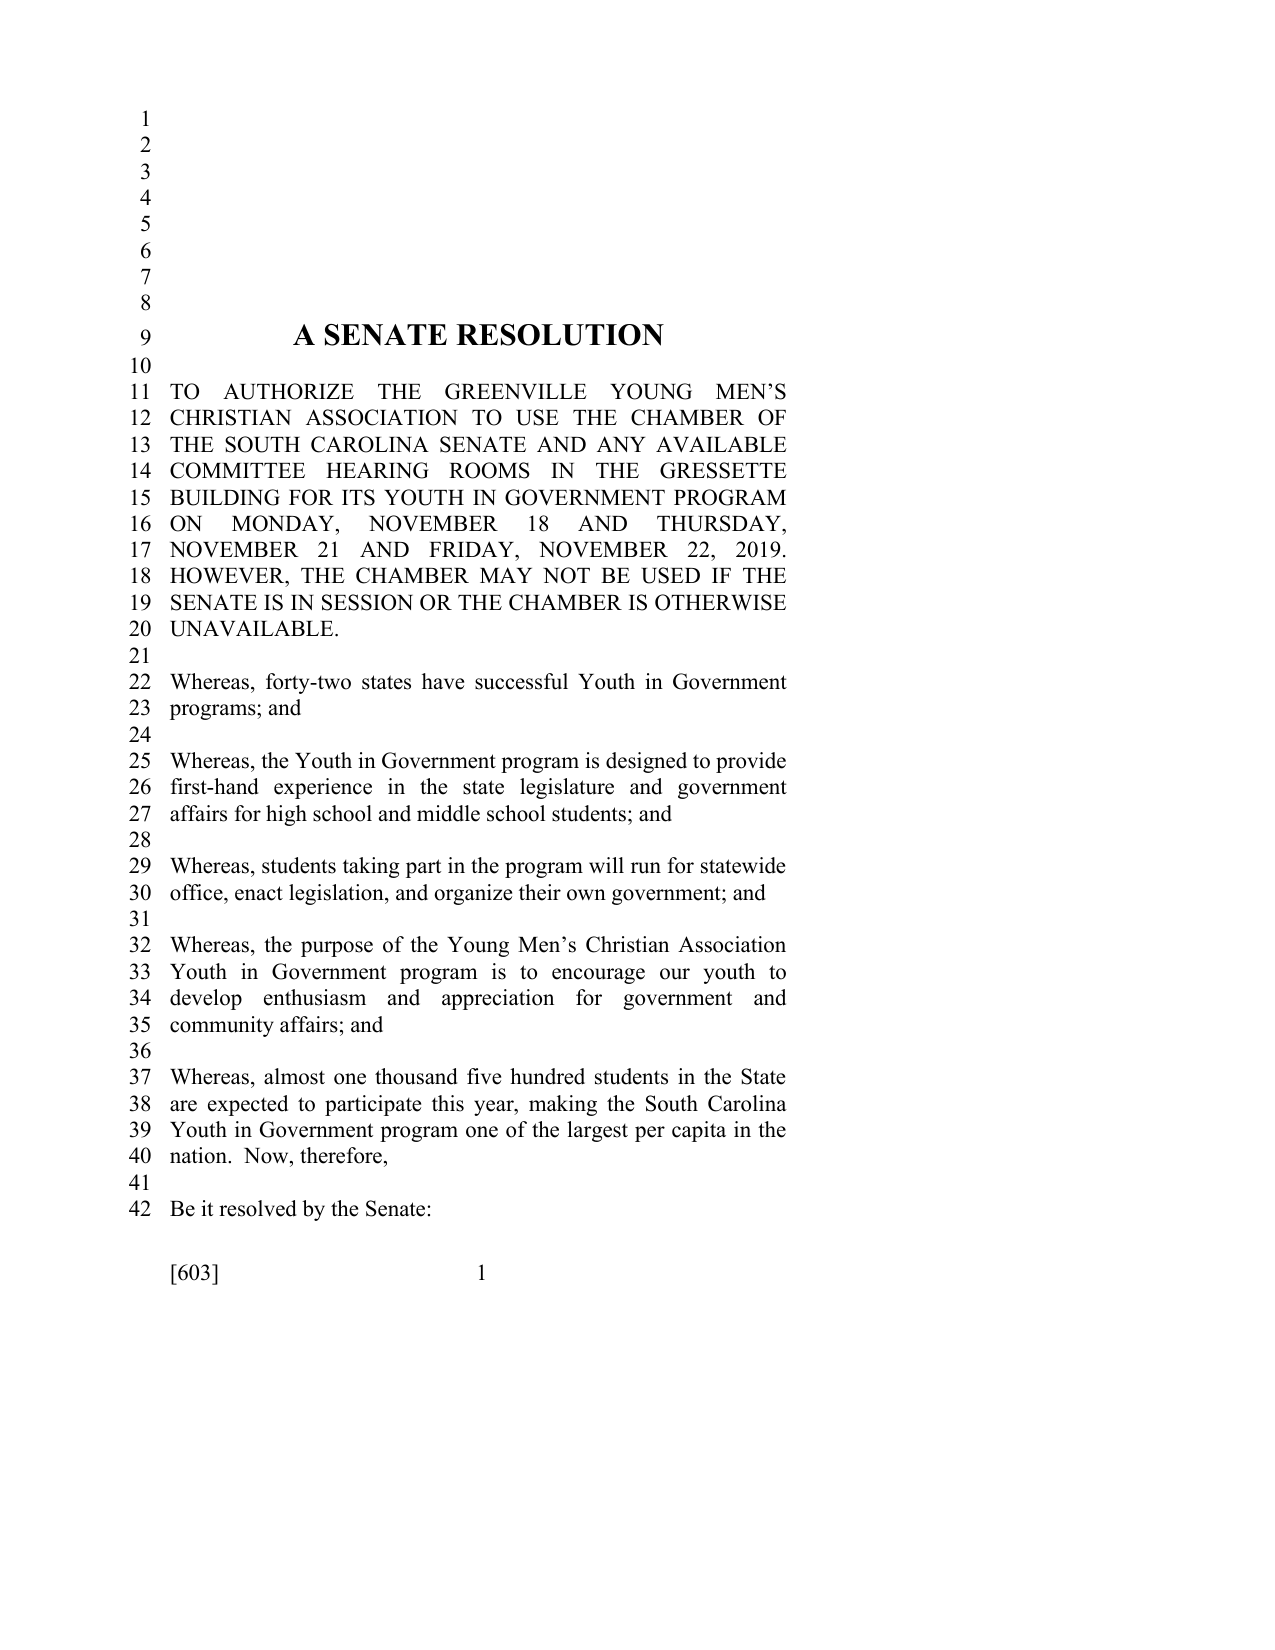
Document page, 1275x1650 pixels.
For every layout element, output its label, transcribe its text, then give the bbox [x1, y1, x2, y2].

text Whereas, almost one thousand five hundred students in the State are expected to participate this year, making the South Carolina Youth in Government program one of the largest per capita in the nation. Now, therefore, [169, 1063, 787, 1169]
text Whereas, the Youth in Government program is designed to provide first-hand experience in the state legislature and government affairs for high school and middle school students; and [169, 747, 787, 826]
text Be it resolved by the Senate: [169, 1195, 787, 1221]
text TO AUTHORIZE THE GREENVILLE YOUNG MEN’S CHRISTIAN ASSOCIATION TO USE THE CHAMBER OF THE SOUTH CAROLINA SENATE AND ANY AVAILABLE COMMITTEE HEARING ROOMS IN THE GRESSETTE BUILDING FOR ITS YOUTH IN GOVERNMENT PROGRAM ON MONDAY, NOVEMBER 18 AND THURSDAY, NOVEMBER 21 AND FRIDAY, NOVEMBER 22, 2019. HOWEVER, THE CHAMBER MAY NOT BE USED IF THE SENATE IS IN SESSION OR THE CHAMBER IS OTHERWISE UNAVAILABLE. [169, 378, 787, 642]
text Whereas, forty-two states have successful Youth in Government programs; and [169, 668, 787, 721]
text Whereas, students taking part in the program will run for statewide office, enact legislation, and organize their own government; and [169, 852, 787, 905]
text Whereas, the purpose of the Young Men’s Christian Association Youth in Government program is to encourage our youth to develop enthusiasm and appreciation for government and community affairs; and [169, 932, 787, 1037]
text A SENATE RESOLUTION [169, 316, 787, 352]
